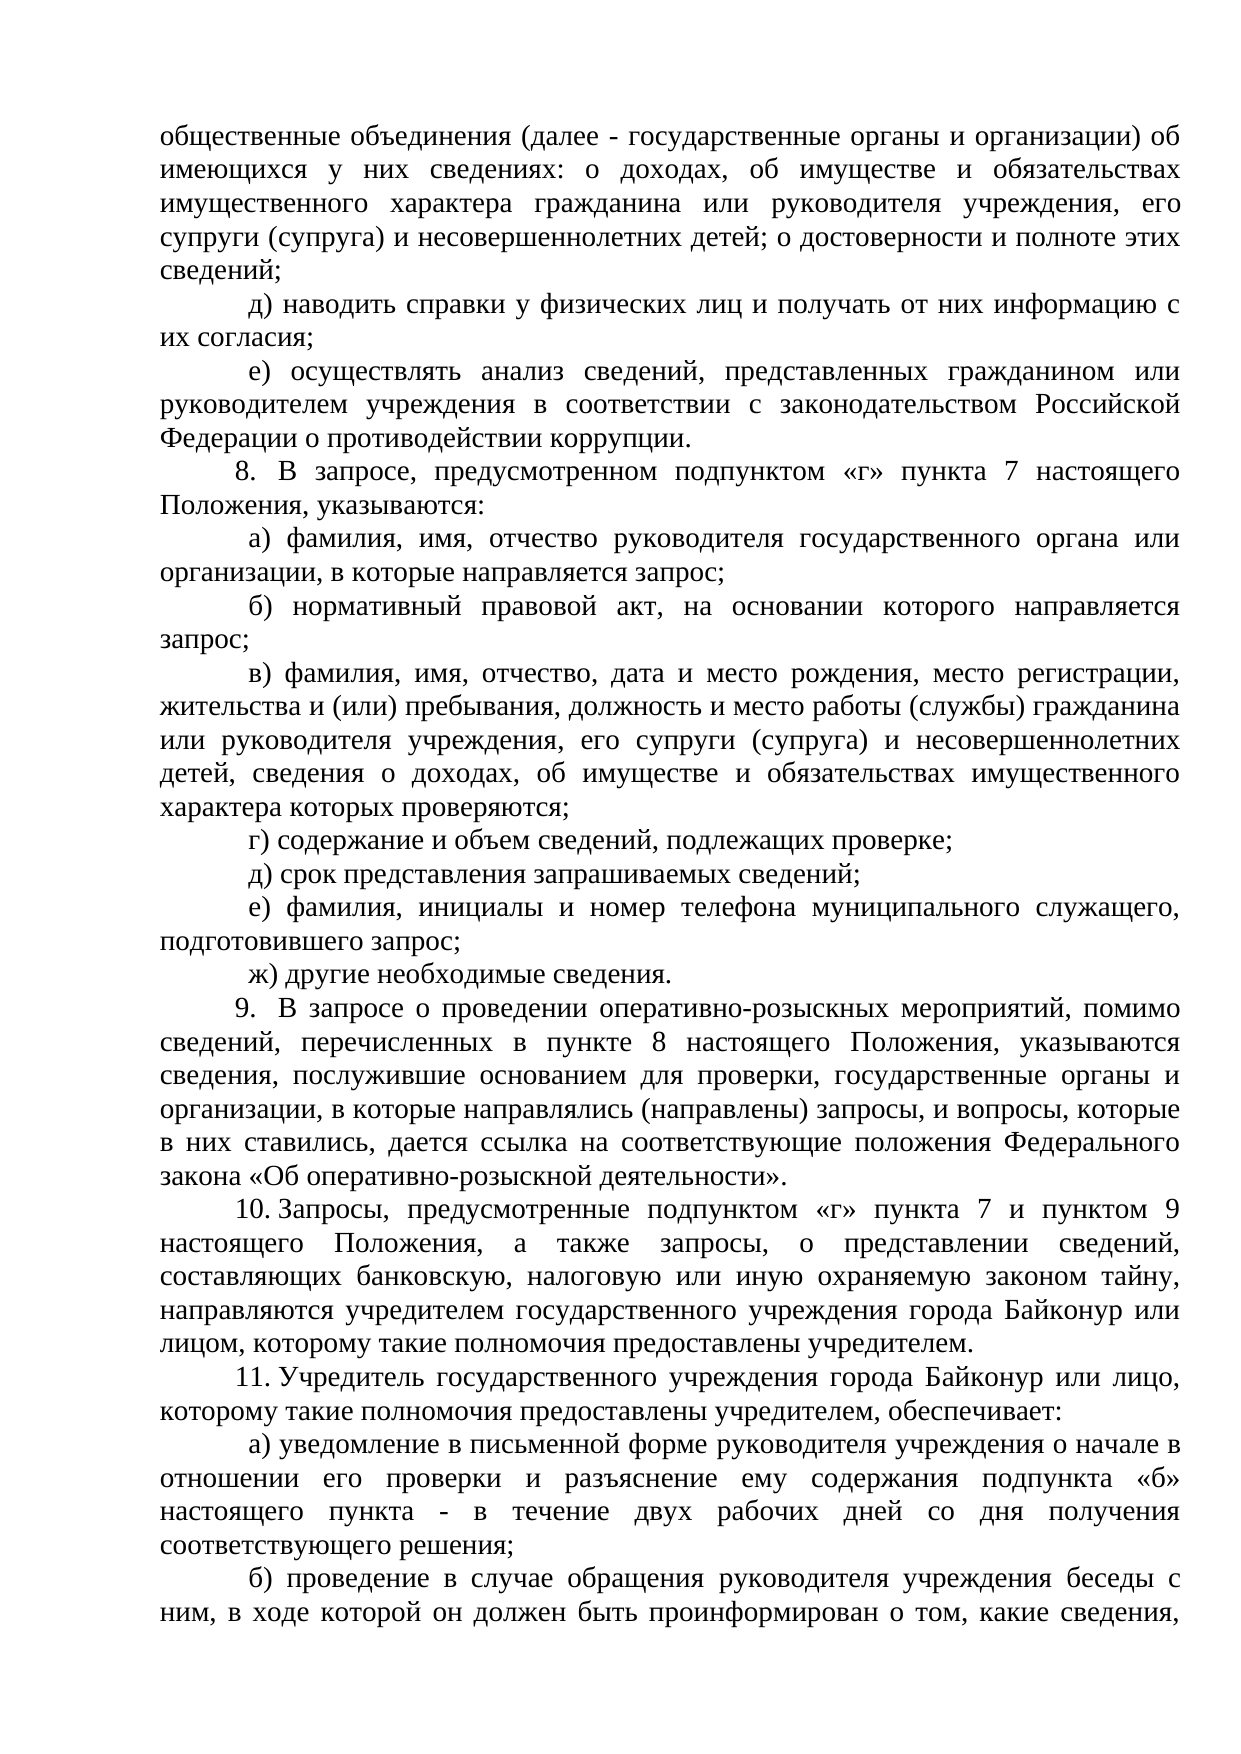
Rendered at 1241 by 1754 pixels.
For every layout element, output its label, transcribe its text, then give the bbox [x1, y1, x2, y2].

text а) уведомление в письменной форме руководителя учреждения о начале в отношении его проверки и разъяснение ему содержания подпункта «б» настоящего пункта - в течение двух рабочих дней со дня получения соответствующего решения; [159, 1426, 1181, 1560]
text е) фамилия, инициалы и номер телефона муниципального служащего, подготовившего запрос; [159, 889, 1181, 957]
list Учредитель государственного учреждения города Байконур или лицо, которому такие полномочия предоставлены учредителем, обеспечивает: [159, 1359, 1181, 1426]
text г) содержание и объем сведений, подлежащих проверке; [159, 822, 1181, 856]
list Запросы, предусмотренные подпунктом «г» пункта 7 и пунктом 9 настоящего Положения, а также запросы, о представлении сведений, составляющих банковскую, налоговую или иную охраняемую законом тайну, направляются учредителем государственного учреждения города Байконур или лицом, которому такие полномочия предоставлены учредителем. [159, 1191, 1181, 1359]
text в) фамилия, имя, отчество, дата и место рождения, место регистрации, жительства и (или) пребывания, должность и место работы (службы) гражданина или руководителя учреждения, его супруги (супруга) и несовершеннолетних детей, сведения о доходах, об имуществе и обязательствах имущественного характера которых проверяются; [159, 655, 1181, 822]
text ж) другие необходимые сведения. [159, 957, 1181, 990]
list В запросе о проведении оперативно-розыскных мероприятий, помимо сведений, перечисленных в пункте 8 настоящего Положения, указываются сведения, послужившие основанием для проверки, государственные органы и организации, в которые направлялись (направлены) запросы, и вопросы, которые в них ставились, дается ссылка на соответствующие положения Федерального закона «Об оперативно-розыскной деятельности». [159, 990, 1181, 1191]
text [159, 118, 1181, 286]
text а) фамилия, имя, отчество руководителя государственного органа или организации, в которые направляется запрос; [159, 521, 1181, 588]
list В запросе, предусмотренном подпунктом «г» пункта 7 настоящего Положения, указываются: [159, 453, 1181, 521]
text д) наводить справки у физических лиц и получать от них информацию с их согласия; [159, 286, 1181, 353]
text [159, 1560, 1181, 1627]
text е) осуществлять анализ сведений, представленных гражданином или руководителем учреждения в соответствии с законодательством Российской Федерации о противодействии коррупции. [159, 353, 1181, 453]
text б) нормативный правовой акт, на основании которого направляется запрос; [159, 588, 1181, 655]
text д) срок представления запрашиваемых сведений; [159, 856, 1181, 889]
